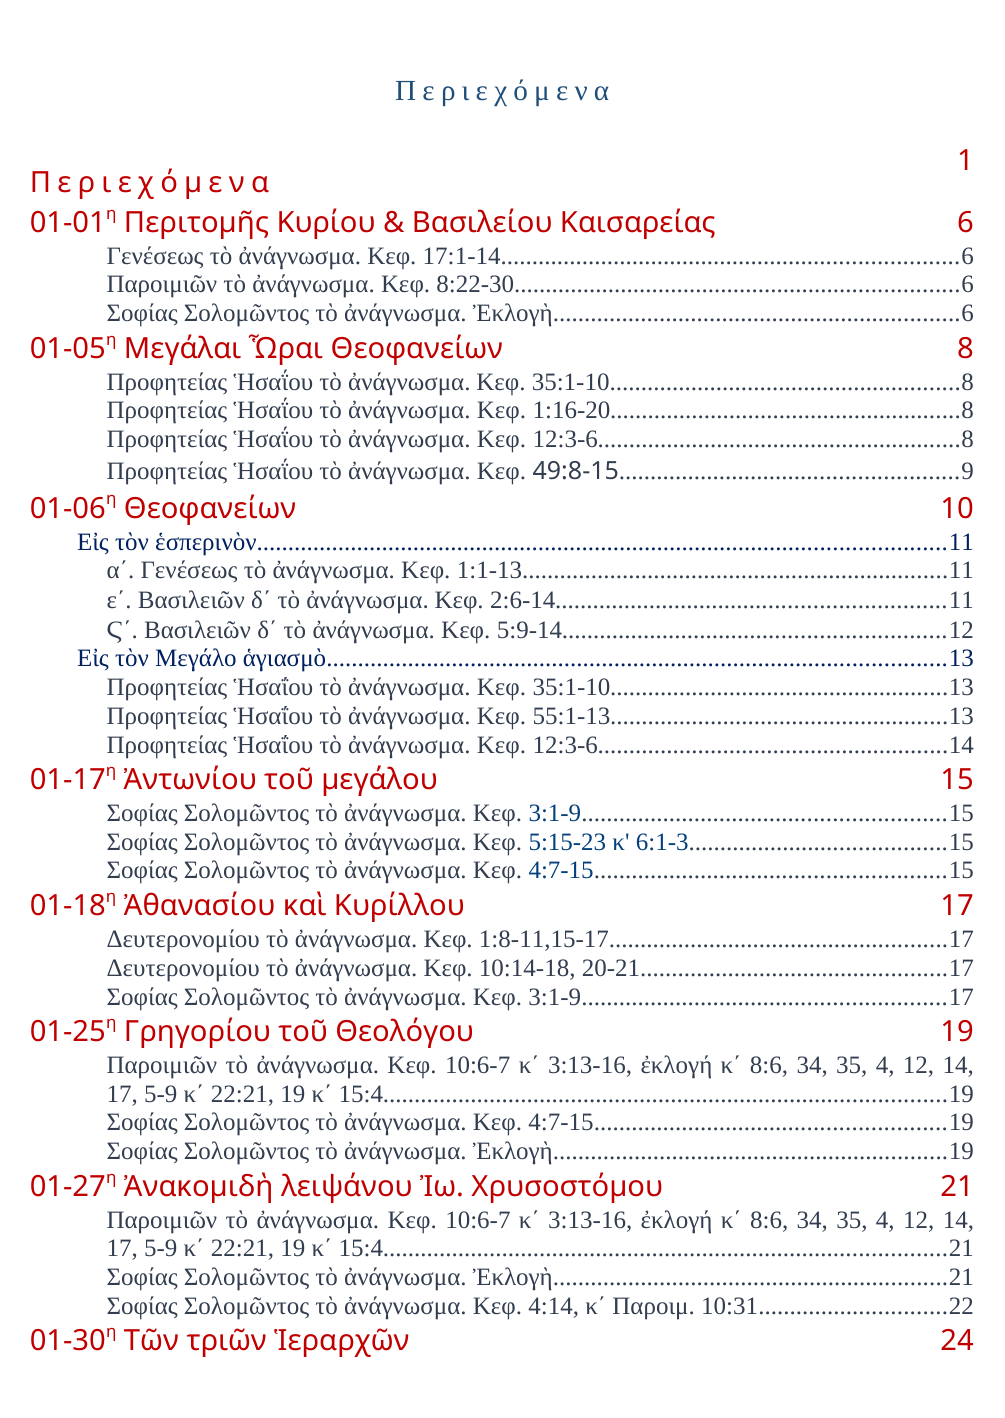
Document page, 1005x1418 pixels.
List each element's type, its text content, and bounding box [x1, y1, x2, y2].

text Προφητείας Ἡσαΐου τὸ ἀνάγνωσμα. Κεφ. 1:16-20 8 [106, 395, 974, 424]
text Σοφίας Σολομῶντος τὸ ἀνάγνωσμα. Κεφ. 5:15-23 κ' 6:1-3 15 [106, 827, 974, 856]
text Προφητείας Ἡσαΐου τὸ ἀνάγνωσμα. Κεφ. 55:1-13 13 [106, 701, 974, 730]
text 01-06η Θεοφανείων 10 [29, 487, 974, 527]
text Δευτερονομίου τὸ ἀνάγνωσμα. Κεφ. 1:8-11,15-17 17 [106, 924, 974, 953]
text 01-25η Γρηγορίου τοῦ Θεολόγου 19 [29, 1010, 974, 1050]
text Σοφίας Σολομῶντος τὸ ἀνάγνωσμα. Ἐκλογὴ 6 [106, 298, 974, 327]
text Ϛ΄. Βασιλειῶν δ΄ τὸ ἀνάγνωσμα. Κεφ. 5:9-14 12 [106, 615, 974, 643]
text Εἰς τὸν Μεγάλο ἁγιασμὸ 13 [77, 643, 974, 672]
text Παροιμιῶν τὸ ἀνάγνωσμα. Κεφ. 8:22-30 6 [106, 269, 974, 298]
text α΄. Γενέσεως τὸ ἀνάγνωσμα. Κεφ. 1:1-13 11 [106, 555, 974, 584]
text Σοφίας Σολομῶντος τὸ ἀνάγνωσμα. Κεφ. 4:7-15 19 [106, 1107, 974, 1136]
text Περιεχόμενα [29, 59, 974, 107]
text 01-05η Μεγάλαι Ὧραι Θεοφανείων 8 [29, 327, 974, 367]
text Προφητείας Ἡσαΐου τὸ ἀνάγνωσμα. Κεφ. 35:1-10 8 [106, 367, 974, 395]
text Σοφίας Σολομῶντος τὸ ἀνάγνωσμα. Κεφ. 3:1-9 17 [106, 982, 974, 1010]
text Σοφίας Σολομῶντος τὸ ἀνάγνωσμα. Κεφ. 4:14, κ΄ Παροιμ. 10:31 22 [106, 1291, 974, 1320]
text 01-27η Ἀνακομιδὴ λειψάνου Ἰω. Χρυσοστόμου 21 [29, 1165, 974, 1205]
text Παροιμιῶν τὸ ἀνάγνωσμα. Κεφ. 10:6-7 κ΄ 3:13-16, ἐκλογή κ΄ 8:6, 34, 35, 4, 12, 14, 17, 5-9 κ΄ 22:21, 19 κ΄ 15:4 19 [106, 1050, 974, 1107]
text Σοφίας Σολομῶντος τὸ ἀνάγνωσμα. Ἐκλογὴ 19 [106, 1136, 974, 1165]
text Προφητείας Ἡσαΐου τὸ ἀνάγνωσμα. Κεφ. 49:8-15 9 [106, 453, 974, 487]
text 01-17η Ἀντωνίου τοῦ μεγάλου 15 [29, 758, 974, 798]
text Σοφίας Σολομῶντος τὸ ἀνάγνωσμα. Ἐκλογὴ 21 [106, 1262, 974, 1291]
text 01-01η Περιτομῆς Κυρίου & Βασιλείου Καισαρείας 6 [29, 201, 974, 241]
text ε΄. Βασιλειῶν δ΄ τὸ ἀνάγνωσμα. Κεφ. 2:6-14 11 [106, 584, 974, 615]
text Σοφίας Σολομῶντος τὸ ἀνάγνωσμα. Κεφ. 4:7-15 15 [106, 856, 974, 884]
text Εἰς τὸν ἑσπερινὸν 11 [77, 527, 974, 555]
text Προφητείας Ἡσαΐου τὸ ἀνάγνωσμα. Κεφ. 12:3-6 14 [106, 730, 974, 758]
text Παροιμιῶν τὸ ἀνάγνωσμα. Κεφ. 10:6-7 κ΄ 3:13-16, ἐκλογή κ΄ 8:6, 34, 35, 4, 12, 14, 17, 5-9 κ΄ 22:21, 19 κ΄ 15:4 21 [106, 1205, 974, 1262]
text Σοφίας Σολομῶντος τὸ ἀνάγνωσμα. Κεφ. 3:1-9 15 [106, 798, 974, 827]
text Περιεχόμενα 1 [29, 139, 974, 201]
text Γενέσεως τὸ ἀνάγνωσμα. Κεφ. 17:1-14 6 [106, 241, 974, 269]
text Προφητείας Ἡσαΐου τὸ ἀνάγνωσμα. Κεφ. 35:1-10 13 [106, 672, 974, 701]
text Προφητείας Ἡσαΐου τὸ ἀνάγνωσμα. Κεφ. 12:3-6 8 [106, 424, 974, 453]
text Δευτερονομίου τὸ ἀνάγνωσμα. Κεφ. 10:14-18, 20-21 17 [106, 953, 974, 982]
text 01-30η Τῶν τριῶν Ἱεραρχῶν 24 [29, 1320, 974, 1359]
text 01-18η Ἀθανασίου καὶ Κυρίλλου 17 [29, 884, 974, 924]
